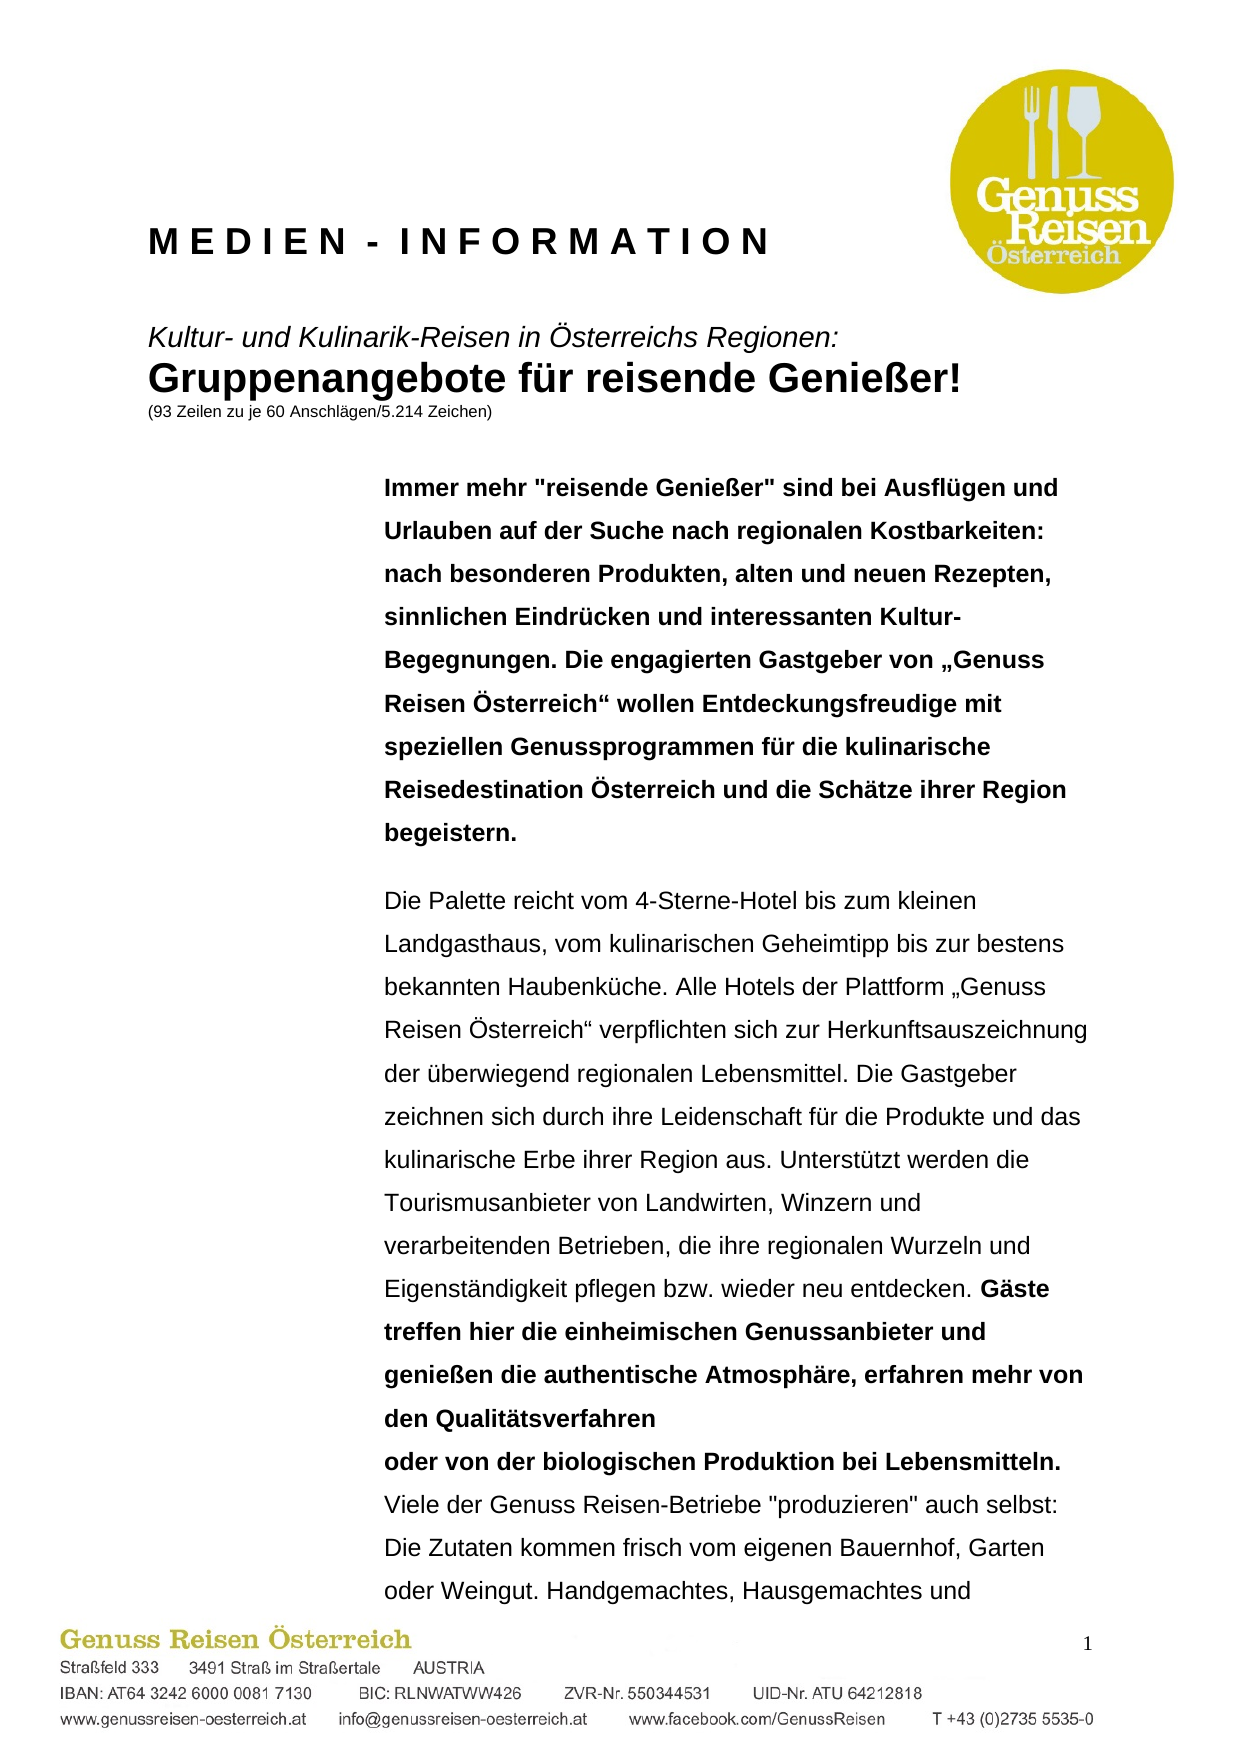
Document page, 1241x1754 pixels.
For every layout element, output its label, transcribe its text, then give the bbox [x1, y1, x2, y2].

picture [1, 1, 1241, 1753]
text Gruppenangebote für reisende Genießer! (93 Zeilen zu je 60 Anschlägen/5.214 Zeichen) [148, 354, 1092, 421]
subtitle M E D I E N - I N F O R M A T I O N [148, 219, 1092, 263]
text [384, 886, 1092, 1605]
text Kultur- und Kulinarik-Reisen in Österreichs Regionen: [148, 320, 1092, 354]
text Immer mehr "reisende Genießer" sind bei Ausflügen und Urlauben auf der Suche nach regionalen Kostbarkeiten: nach besonderen Produkten, alten und neuen Rezepten, sinnlichen Eindrücken und interessanten Kultur-Begegnungen. Die engagierten Gastgeber von „Genuss Reisen Österreich“ wollen Entdeckungsfreudige mit speziellen Genussprogrammen für die kulinarische Reisedestination Österreich und die Schätze ihrer Region begeistern. [384, 473, 1093, 847]
